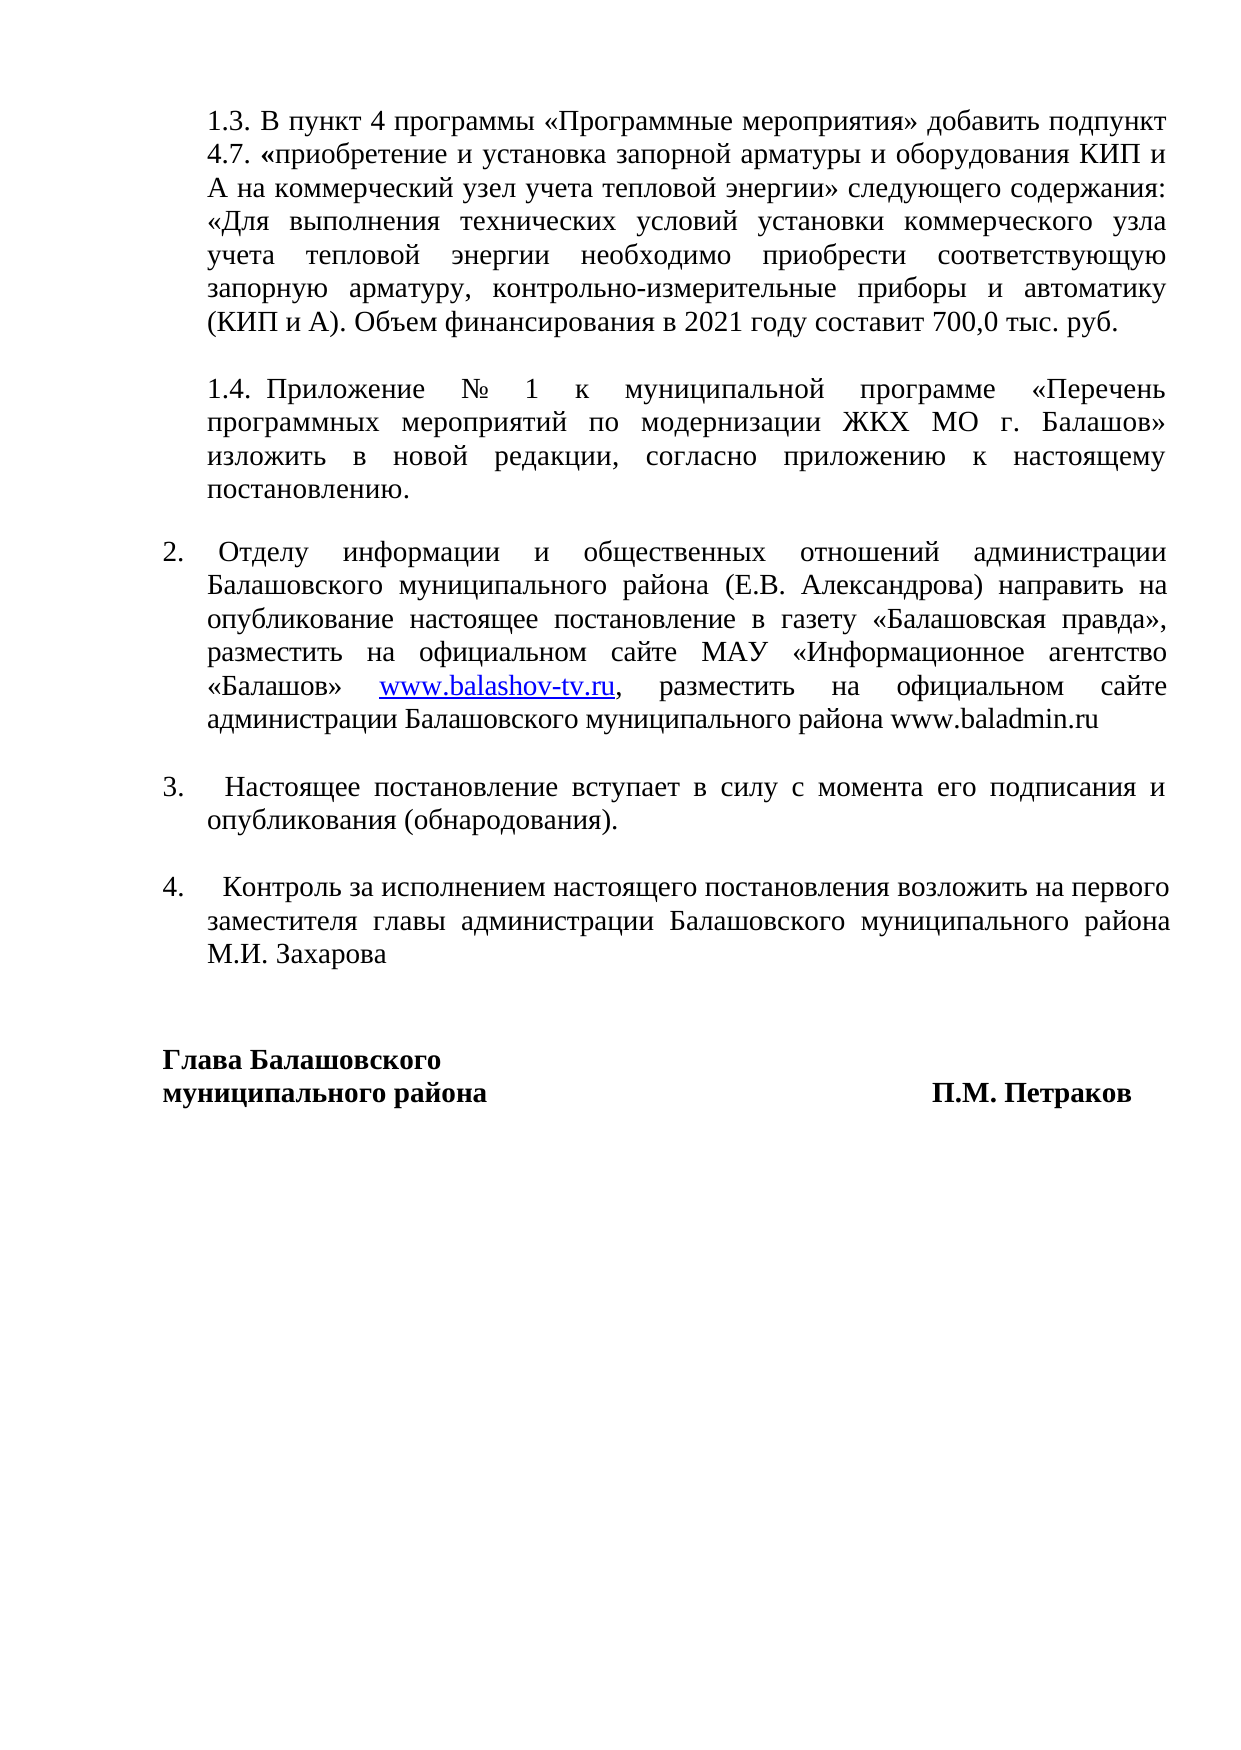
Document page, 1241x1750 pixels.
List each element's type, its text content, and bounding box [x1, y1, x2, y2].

subtitle Приложение № 1 к муниципальной программе «Перечень программных мероприятий по модернизации ЖКХ МО г. Балашов» изложить в новой редакции, согласно приложению к настоящему постановлению. [207, 371, 1167, 505]
text 2. Отделу информации и общественных отношений администрации Балашовского муниципального района (Е.В. Александрова) направить на опубликование настоящее постановление в газету «Балашовская правда», разместить на официальном сайте МАУ «Информационное агентство «Балашов» www.balashov-tv.ru, разместить на официальном сайте администрации Балашовского муниципального района www.baladmin.ru [162, 534, 1167, 735]
text Глава Балашовского [162, 1042, 1167, 1076]
text 4. Контроль за исполнением настоящего постановления возложить на первого заместителя главы администрации Балашовского муниципального района М.И. Захарова [162, 869, 1171, 970]
list В пункт 4 программы «Программные мероприятия» добавить подпункт 4.7. «приобретение и установка запорной арматуры и оборудования КИП и А на коммерческий узел учета тепловой энергии» следующего содержания: «Для выполнения технических условий установки коммерческого узла учета тепловой энергии необходимо приобрести соответствующую запорную арматуру, контрольно-измерительные приборы и автоматику (КИП и А). Объем финансирования в 2021 году составит 700,0 тыс. руб. [207, 103, 1167, 337]
text муниципального района П.М. Петраков [162, 1076, 1167, 1109]
text 3. Настоящее постановление вступает в силу с момента его подписания и опубликования (обнародования). [162, 769, 1167, 836]
